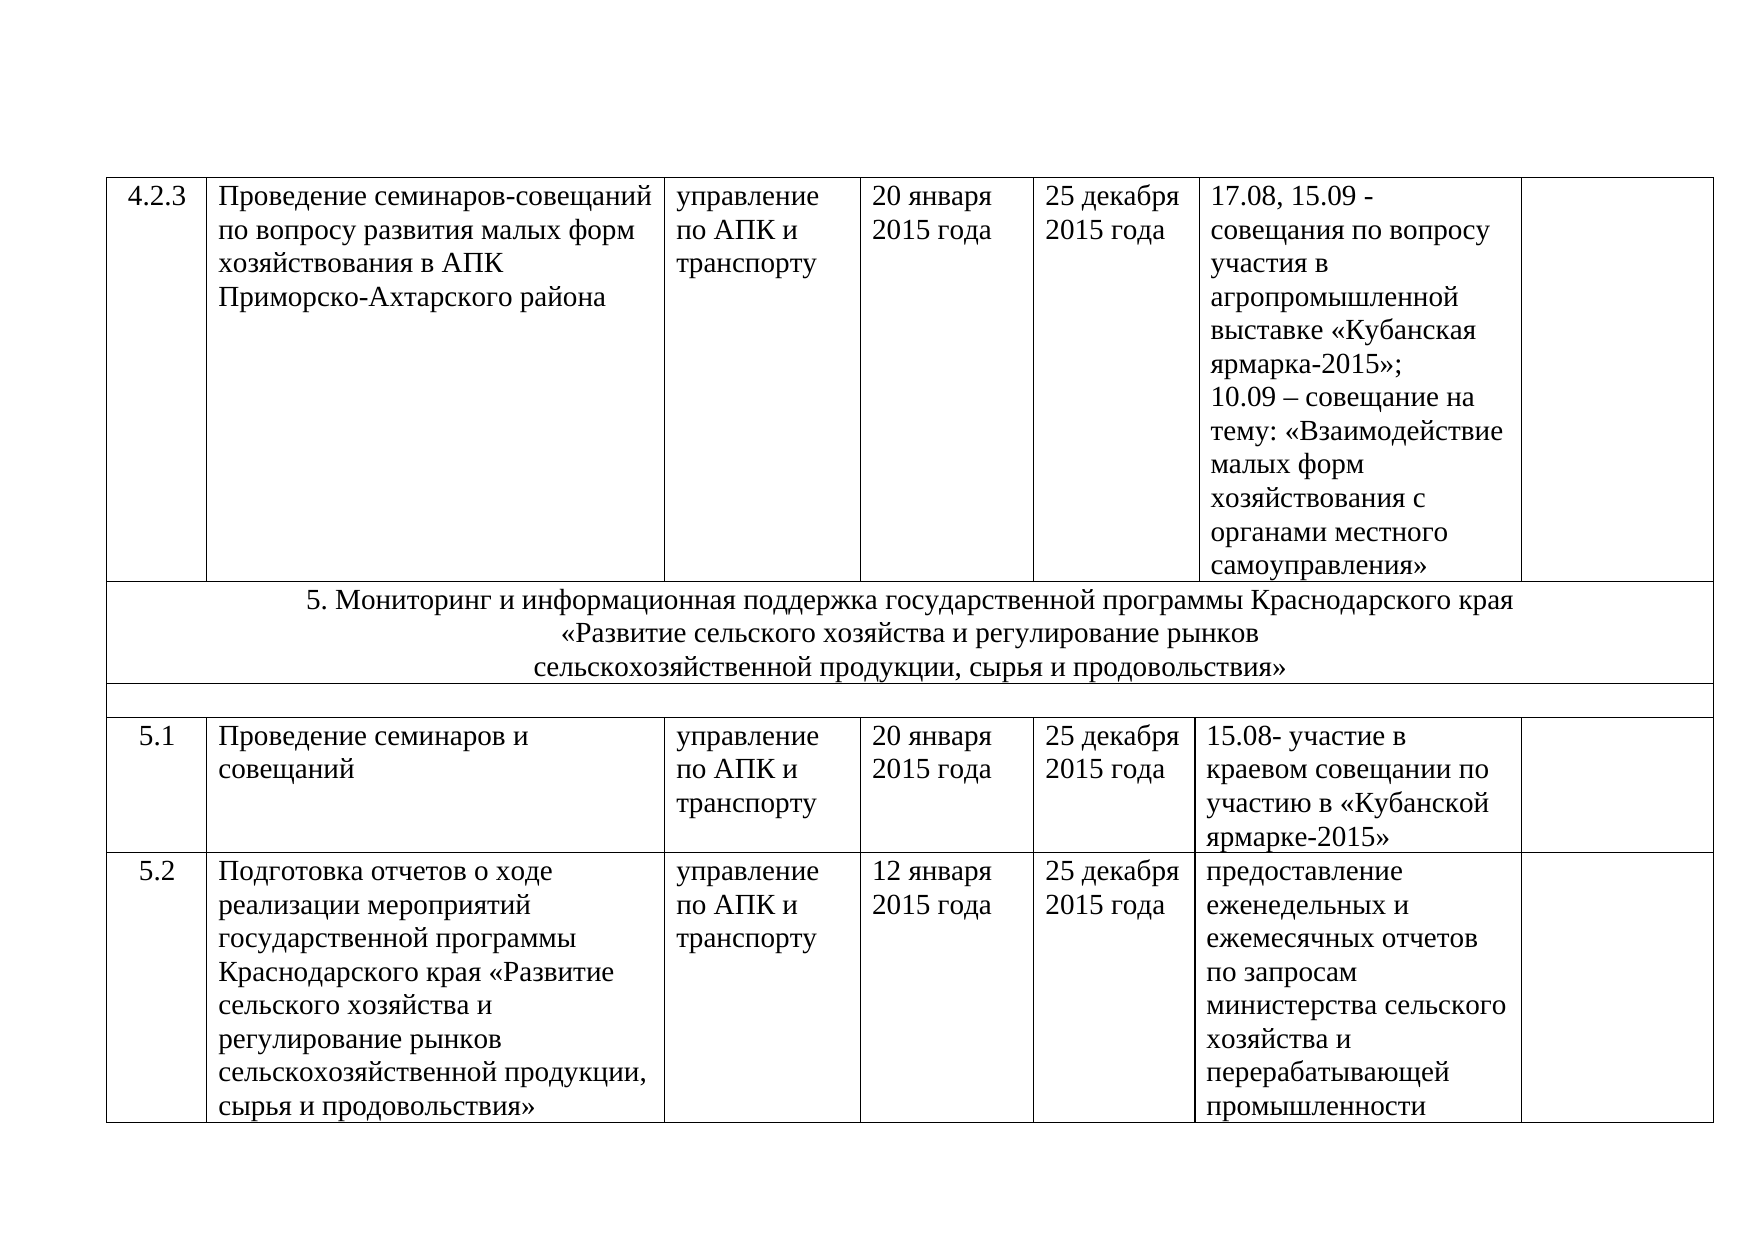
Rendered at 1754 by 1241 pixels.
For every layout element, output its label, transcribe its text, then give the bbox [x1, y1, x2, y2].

table_cell 20 января 2015 года [861, 178, 1033, 581]
table_cell 17.08, 15.09 - совещания по вопросу участия в агропромышленной выставке «Кубанская ярмарка-2015»; 10.09 – совещание на тему: «Взаимодействие малых форм хозяйствования с органами местного самоуправления» [1200, 178, 1521, 581]
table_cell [207, 853, 664, 1122]
table_cell 20 января 2015 года [861, 718, 1033, 852]
table_cell 12 января 2015 года [861, 853, 1033, 1122]
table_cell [665, 853, 860, 1122]
table_cell 5. Мониторинг и информационная поддержка государственной программы Краснодарского края «Развитие сельского хозяйства и регулирование рынков сельскохозяйственной продукции, сырья и продовольствия» [107, 582, 1713, 682]
table_cell [107, 684, 1713, 717]
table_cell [665, 178, 860, 581]
table_cell 5.1 [107, 718, 206, 852]
table_cell Проведение семинаров и совещаний [207, 718, 664, 852]
table_cell Проведение семинаров-совещаний по вопросу развития малых форм хозяйствования в АПК Приморско-Ахтарского района [207, 178, 664, 581]
table_cell 25 декабря 2015 года [1034, 178, 1199, 581]
table_cell 4.2.3 [107, 178, 206, 581]
table_cell [1522, 853, 1713, 1122]
table_cell [1522, 178, 1713, 581]
table_cell [1522, 718, 1713, 852]
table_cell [1196, 853, 1521, 1122]
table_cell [1034, 853, 1194, 1122]
table_cell 15.08- участие в краевом совещании по участию в «Кубанской ярмарке-2015» [1196, 718, 1521, 852]
table_cell 5.2 [107, 853, 206, 1122]
table_cell 25 декабря 2015 года [1034, 718, 1194, 852]
table_cell управление по АПК и транспорту [665, 718, 860, 852]
